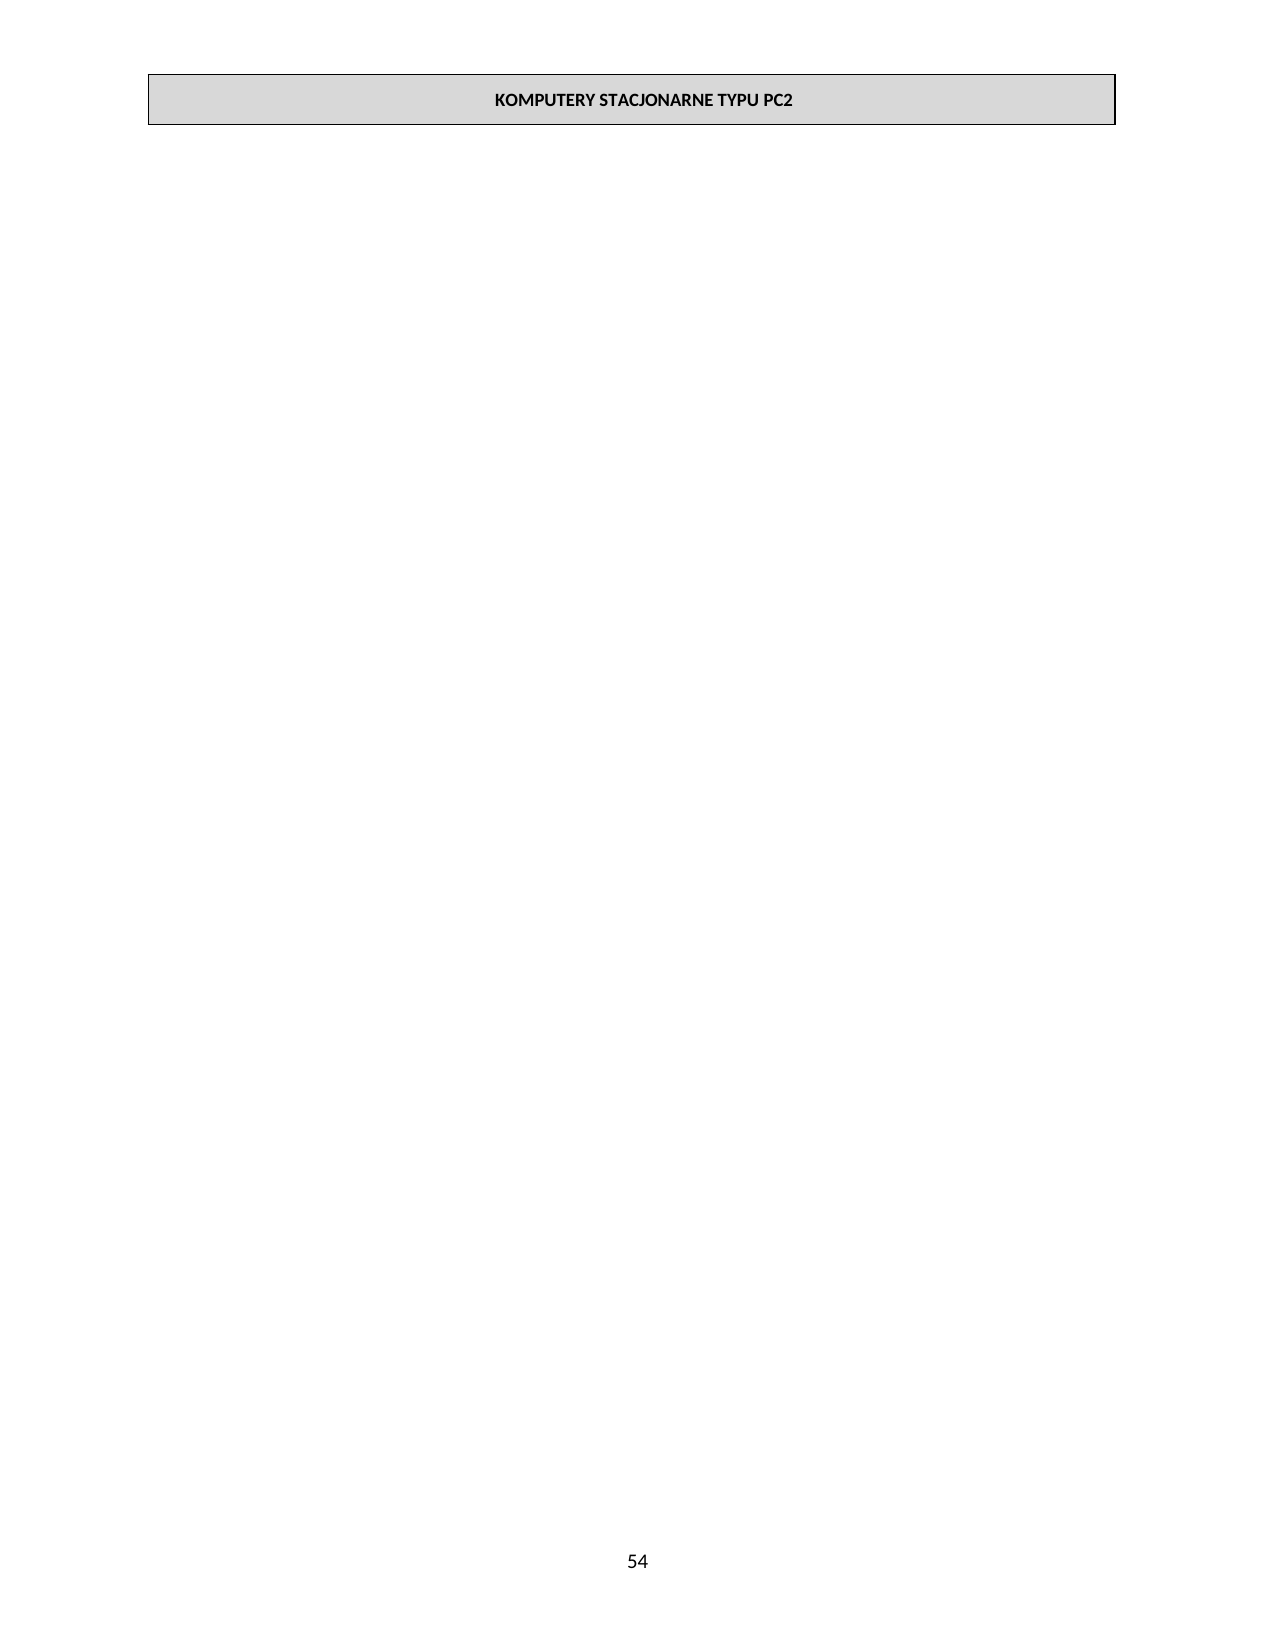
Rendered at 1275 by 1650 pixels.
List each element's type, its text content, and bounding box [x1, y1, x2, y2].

table_header KOMPUTERY STACJONARNE TYPU PC2 [149, 75, 1114, 124]
